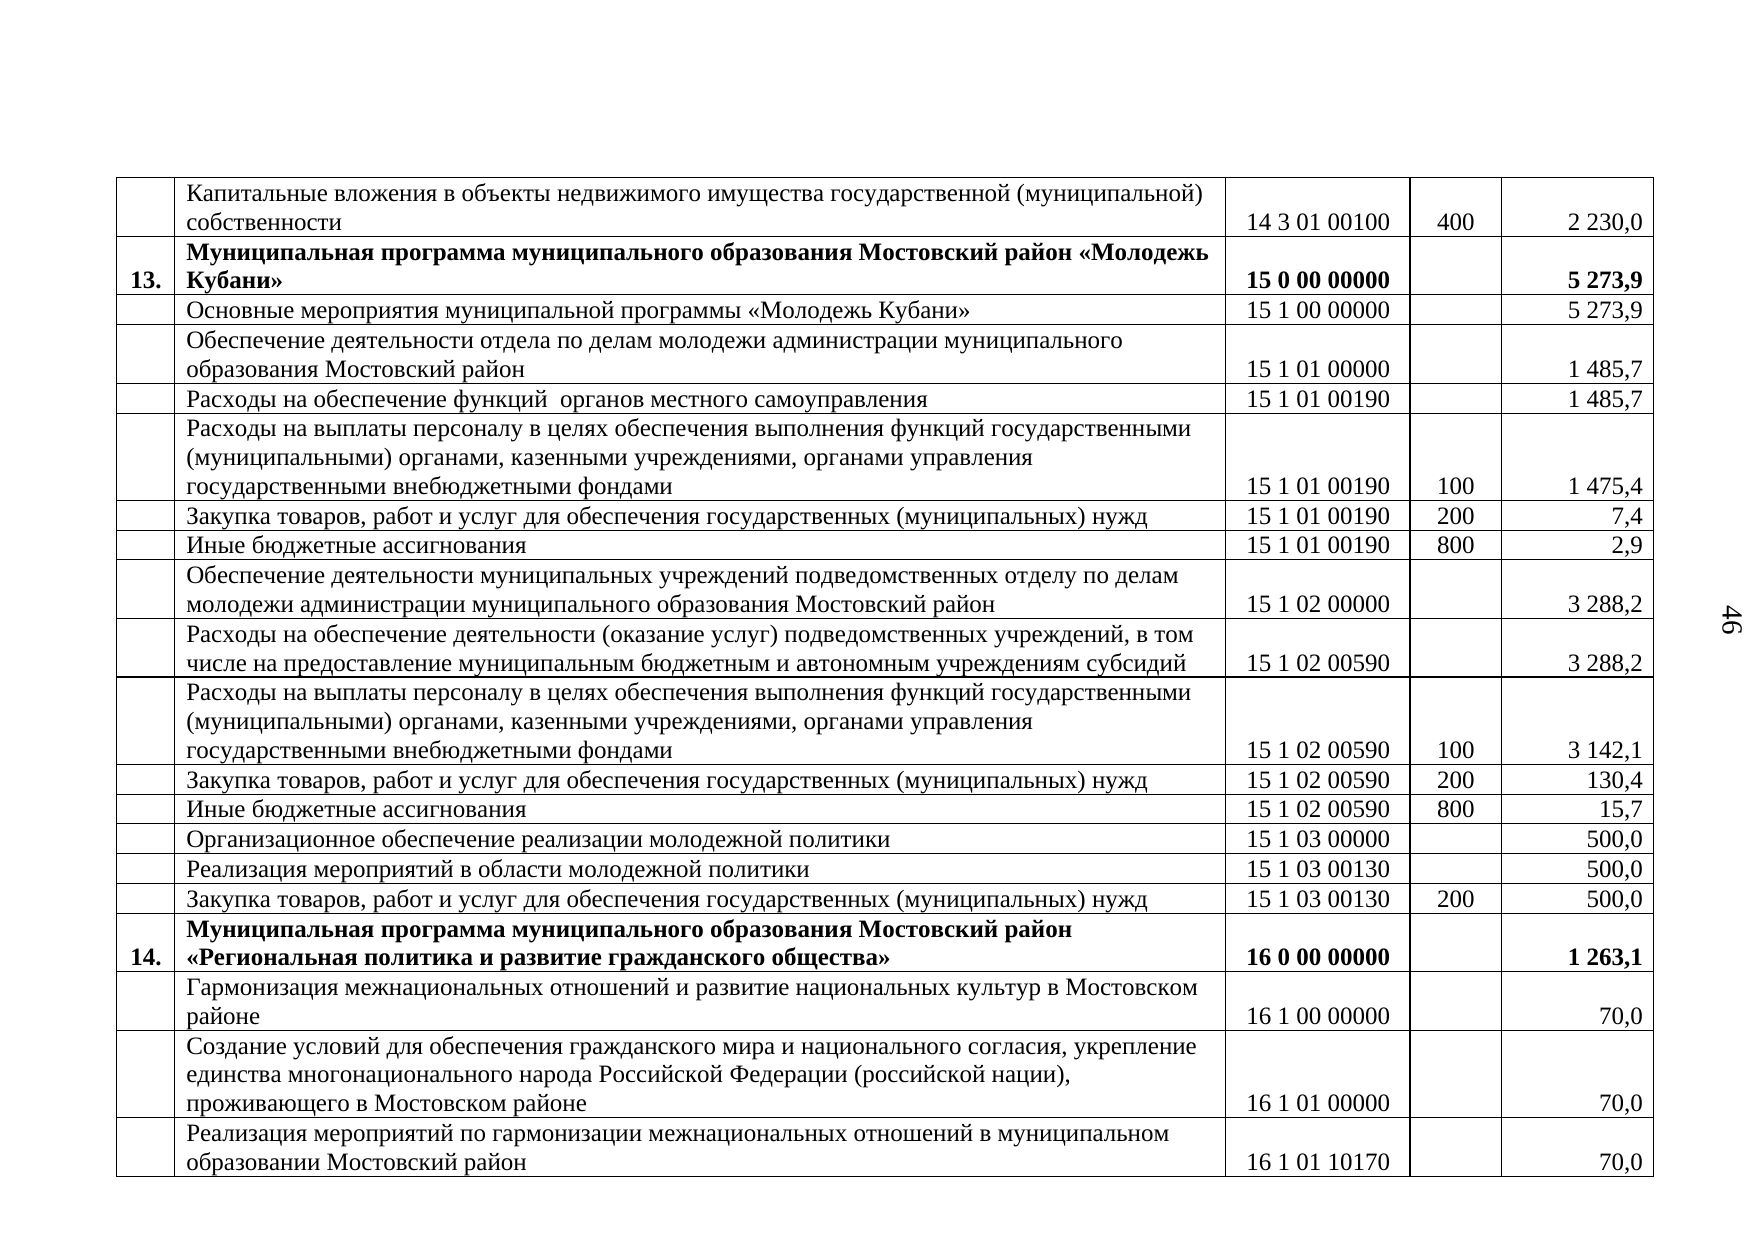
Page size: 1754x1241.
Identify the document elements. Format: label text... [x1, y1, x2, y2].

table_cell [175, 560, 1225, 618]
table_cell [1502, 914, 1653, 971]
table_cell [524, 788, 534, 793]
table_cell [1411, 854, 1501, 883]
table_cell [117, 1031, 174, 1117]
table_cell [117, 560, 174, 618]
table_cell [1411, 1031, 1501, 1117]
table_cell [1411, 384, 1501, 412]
table_cell 5 273,9 [1502, 295, 1653, 324]
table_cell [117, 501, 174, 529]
table_cell 15 0 00 00000 [1226, 237, 1409, 294]
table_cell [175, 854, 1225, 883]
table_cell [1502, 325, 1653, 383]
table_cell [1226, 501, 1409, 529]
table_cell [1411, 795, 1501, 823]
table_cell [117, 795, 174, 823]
table_cell 15 1 00 00000 [1226, 295, 1409, 324]
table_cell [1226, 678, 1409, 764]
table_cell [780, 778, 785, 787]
table_cell Капитальные вложения в объекты недвижимого имущества государственной (муниципальной) собственности [175, 178, 1225, 236]
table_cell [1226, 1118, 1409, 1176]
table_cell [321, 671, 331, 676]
table_cell Обеспечение деятельности отдела по делам молодежи администрации муниципального образования Мостовский район [175, 325, 1225, 383]
table_cell [117, 325, 174, 383]
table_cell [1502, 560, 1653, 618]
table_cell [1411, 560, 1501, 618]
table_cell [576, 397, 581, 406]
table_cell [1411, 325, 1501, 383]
table_cell Основные мероприятия муниципальной программы «Молодежь Кубани» [175, 295, 1225, 324]
table_cell [117, 295, 174, 324]
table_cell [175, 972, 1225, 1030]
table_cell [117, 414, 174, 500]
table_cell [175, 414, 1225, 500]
table_cell [117, 178, 174, 236]
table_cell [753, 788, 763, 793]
table_cell 2 230,0 [1502, 178, 1653, 236]
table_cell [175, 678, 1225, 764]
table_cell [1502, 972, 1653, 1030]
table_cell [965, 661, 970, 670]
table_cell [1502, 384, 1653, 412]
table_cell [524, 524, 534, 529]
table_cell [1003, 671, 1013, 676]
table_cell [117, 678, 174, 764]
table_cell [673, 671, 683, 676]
table_cell 14 3 01 00100 [1226, 178, 1409, 236]
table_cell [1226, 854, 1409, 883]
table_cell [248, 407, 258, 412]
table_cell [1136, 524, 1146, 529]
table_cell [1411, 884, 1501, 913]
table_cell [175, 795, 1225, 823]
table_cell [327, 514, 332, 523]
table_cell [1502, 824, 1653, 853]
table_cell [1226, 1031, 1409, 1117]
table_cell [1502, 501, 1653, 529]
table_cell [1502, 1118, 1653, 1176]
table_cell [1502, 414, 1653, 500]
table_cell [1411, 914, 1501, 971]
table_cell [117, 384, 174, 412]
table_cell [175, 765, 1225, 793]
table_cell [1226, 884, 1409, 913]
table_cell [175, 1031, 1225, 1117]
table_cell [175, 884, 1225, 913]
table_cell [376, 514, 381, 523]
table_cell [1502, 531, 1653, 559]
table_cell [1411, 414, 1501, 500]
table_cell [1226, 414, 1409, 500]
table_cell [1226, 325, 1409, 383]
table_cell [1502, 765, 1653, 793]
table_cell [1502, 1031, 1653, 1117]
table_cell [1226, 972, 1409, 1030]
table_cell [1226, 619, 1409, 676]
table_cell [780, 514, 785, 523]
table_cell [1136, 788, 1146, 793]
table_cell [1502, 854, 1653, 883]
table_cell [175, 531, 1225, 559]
table_cell Муниципальная программа муниципального образования Мостовский район «Молодежь Кубани» [175, 237, 1225, 294]
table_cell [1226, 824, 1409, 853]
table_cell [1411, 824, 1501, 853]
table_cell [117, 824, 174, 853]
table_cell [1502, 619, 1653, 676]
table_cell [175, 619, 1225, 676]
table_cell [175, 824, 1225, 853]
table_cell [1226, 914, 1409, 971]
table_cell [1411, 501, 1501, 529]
table_cell 5 273,9 [1502, 237, 1653, 294]
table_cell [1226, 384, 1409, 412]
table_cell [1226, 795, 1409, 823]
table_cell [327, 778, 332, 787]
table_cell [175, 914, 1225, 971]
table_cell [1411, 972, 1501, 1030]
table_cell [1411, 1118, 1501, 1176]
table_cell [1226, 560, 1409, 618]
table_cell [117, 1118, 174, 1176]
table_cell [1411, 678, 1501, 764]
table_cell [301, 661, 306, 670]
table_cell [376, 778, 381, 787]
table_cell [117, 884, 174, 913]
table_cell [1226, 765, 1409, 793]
table_cell 400 [1411, 178, 1501, 236]
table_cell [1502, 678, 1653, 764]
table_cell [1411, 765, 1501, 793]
table_cell [1411, 295, 1501, 324]
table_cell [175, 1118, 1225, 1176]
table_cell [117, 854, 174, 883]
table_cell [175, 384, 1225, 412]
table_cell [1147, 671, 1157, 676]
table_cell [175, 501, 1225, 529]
table_cell [1411, 237, 1501, 294]
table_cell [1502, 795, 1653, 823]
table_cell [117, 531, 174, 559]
table_cell 13. [117, 237, 174, 294]
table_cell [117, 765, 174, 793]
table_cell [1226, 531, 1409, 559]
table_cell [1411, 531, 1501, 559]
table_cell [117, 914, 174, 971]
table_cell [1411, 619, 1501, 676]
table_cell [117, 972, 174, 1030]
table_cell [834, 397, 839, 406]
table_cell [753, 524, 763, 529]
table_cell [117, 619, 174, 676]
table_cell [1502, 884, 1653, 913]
